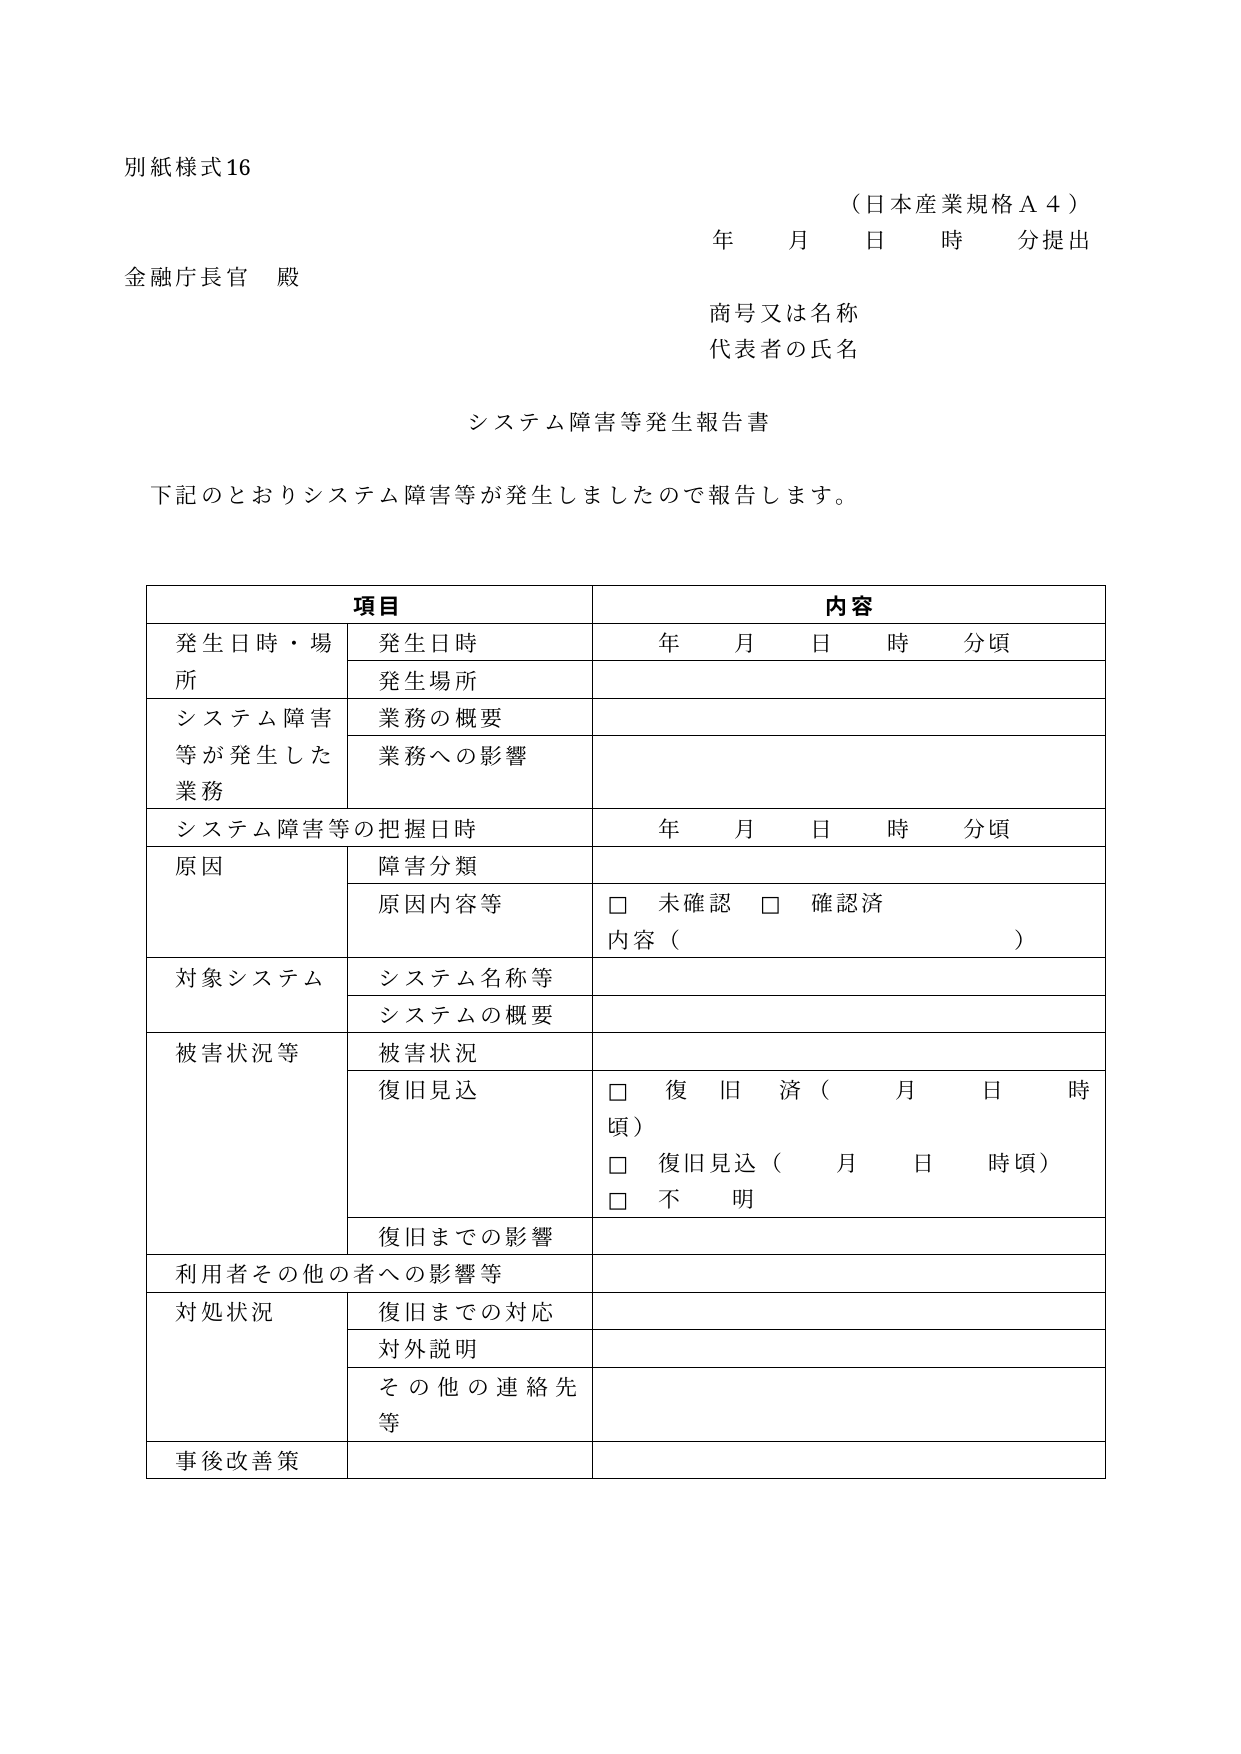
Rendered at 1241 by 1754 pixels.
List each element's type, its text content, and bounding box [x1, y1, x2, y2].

table_cell [593, 996, 1105, 1032]
table_cell □ 未確認 □ 確認済 内容（ ） [593, 884, 1105, 957]
table_cell 障害分類 [348, 847, 592, 883]
table_cell 利用者その他の者への影響等 [147, 1255, 592, 1292]
table_cell [593, 736, 1105, 808]
table_cell 被害状況等 [147, 1033, 347, 1254]
table_header 内容 [593, 586, 1105, 623]
text 商号又は名称 [704, 294, 1116, 330]
text 別紙様式16 [124, 148, 1116, 184]
table_cell [593, 1330, 1105, 1367]
table_cell [348, 1442, 592, 1478]
table_cell 対処状況 [147, 1293, 347, 1441]
table_cell 復旧までの対応 [348, 1293, 592, 1329]
text 代表者の氏名 [704, 330, 1116, 367]
text システム障害等発生報告書 [124, 403, 1116, 439]
table_cell 原因内容等 [348, 884, 592, 957]
table_cell 発生日時・場所 [147, 624, 347, 698]
table_cell □ 復旧済（ 月 日 時頃） □ 復旧見込（ 月 日 時頃） □ 不明 [593, 1071, 1105, 1217]
table_cell その他の連絡先等 [348, 1368, 592, 1441]
text （日本産業規格Ａ４） [124, 184, 1093, 221]
table_cell システムの概要 [348, 996, 592, 1032]
table_cell 復旧までの影響 [348, 1218, 592, 1254]
table_cell [593, 1368, 1105, 1441]
table_cell 対外説明 [348, 1330, 592, 1367]
table_header 項目 [147, 586, 592, 623]
table_cell 原因 [147, 847, 347, 957]
table_cell 業務の概要 [348, 699, 592, 735]
table_cell 対象システム [147, 958, 347, 1032]
table_cell [593, 1255, 1105, 1292]
table_cell [593, 699, 1105, 735]
table_cell システム名称等 [348, 958, 592, 995]
text 下記のとおりシステム障害等が発生しましたので報告します。 [124, 476, 1116, 512]
table_cell [593, 1293, 1105, 1329]
text 年 月 日 時 分提出 [124, 221, 1093, 257]
table_cell 復旧見込 [348, 1071, 592, 1217]
table_cell システム障害等が発生した業務 [147, 699, 347, 808]
table_cell [593, 1442, 1105, 1478]
table_cell システム障害等の把握日時 [147, 809, 592, 846]
table_cell [593, 847, 1105, 883]
table_cell 事後改善策 [147, 1442, 347, 1478]
table_cell 年 月 日 時 分頃 [593, 624, 1105, 660]
table_cell [593, 1033, 1105, 1070]
table_cell [593, 661, 1105, 698]
table_cell 被害状況 [348, 1033, 592, 1070]
table_cell 発生場所 [348, 661, 592, 698]
table_cell 業務への影響 [348, 736, 592, 808]
table_cell 発生日時 [348, 624, 592, 660]
table_cell [593, 1218, 1105, 1254]
text 金融庁長官 殿 [124, 257, 1116, 294]
table_cell [593, 958, 1105, 995]
table_cell 年 月 日 時 分頃 [593, 809, 1105, 846]
